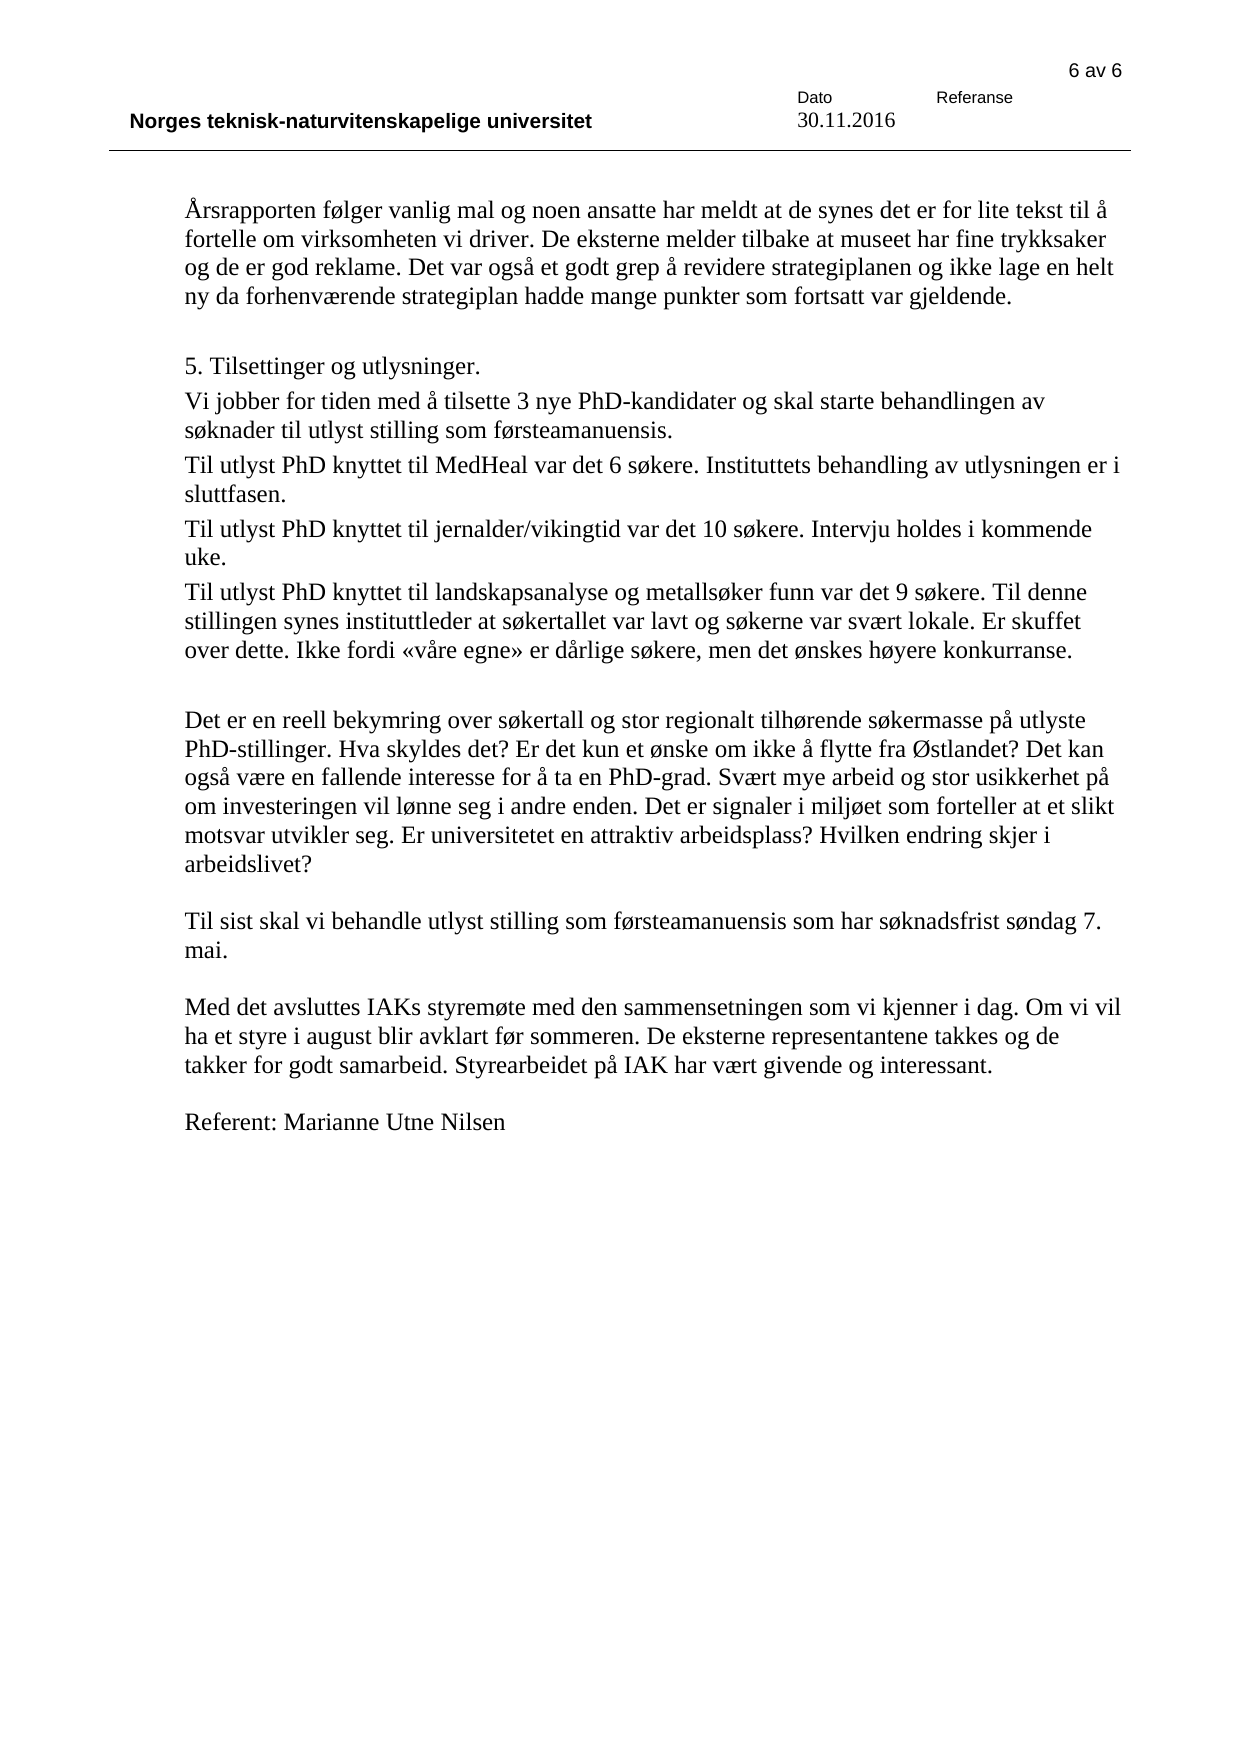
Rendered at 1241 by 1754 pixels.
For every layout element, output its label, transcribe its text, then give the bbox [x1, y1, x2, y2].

text Årsrapporten følger vanlig mal og noen ansatte har meldt at de synes det er for lite tekst til å fortelle om virksomheten vi driver. De eksterne melder tilbake at museet har fine trykksaker og de er god reklame. Det var også et godt grep å revidere strategiplanen og ikke lage en helt ny da forhenværende strategiplan hadde mange punkter som fortsatt var gjeldende. [184, 195, 1122, 310]
text Til utlyst PhD knyttet til landskapsanalyse og metallsøker funn var det 9 søkere. Til denne stillingen synes instituttleder at søkertallet var lavt og søkerne var svært lokale. Er skuffet over dette. Ikke fordi «våre egne» er dårlige søkere, men det ønskes høyere konkurranse. [184, 577, 1122, 664]
text Til utlyst PhD knyttet til jernalder/vikingtid var det 10 søkere. Intervju holdes i kommende uke. [184, 514, 1122, 571]
text 5. Tilsettinger og utlysninger. [184, 351, 1122, 380]
text Til utlyst PhD knyttet til MedHeal var det 6 søkere. Instituttets behandling av utlysningen er i sluttfasen. [184, 450, 1122, 507]
list Det er en reell bekymring over søkertall og stor regionalt tilhørende søkermasse på utlyste PhD-stillinger. Hva skyldes det? Er det kun et ønske om ikke å flytte fra Østlandet? Det kan også være en fallende interesse for å ta en PhD-grad. Svært mye arbeid og stor usikkerhet på om investeringen vil lønne seg i andre enden. Det er signaler i miljøet som forteller at et slikt motsvar utvikler seg. Er universitetet en attraktiv arbeidsplass? Hvilken endring skjer i arbeidslivet? [184, 705, 1122, 877]
list Referent: Marianne Utne Nilsen [184, 1107, 1122, 1136]
list Med det avsluttes IAKs styremøte med den sammensetningen som vi kjenner i dag. Om vi vil ha et styre i august blir avklart før sommeren. De eksterne representantene takkes og de takker for godt samarbeid. Styrearbeidet på IAK har vært givende og interessant. [184, 992, 1122, 1079]
text Vi jobber for tiden med å tilsette 3 nye PhD-kandidater og skal starte behandlingen av søknader til utlyst stilling som førsteamanuensis. [184, 386, 1122, 444]
list Til sist skal vi behandle utlyst stilling som førsteamanuensis som har søknadsfrist søndag 7. mai. [184, 906, 1122, 964]
